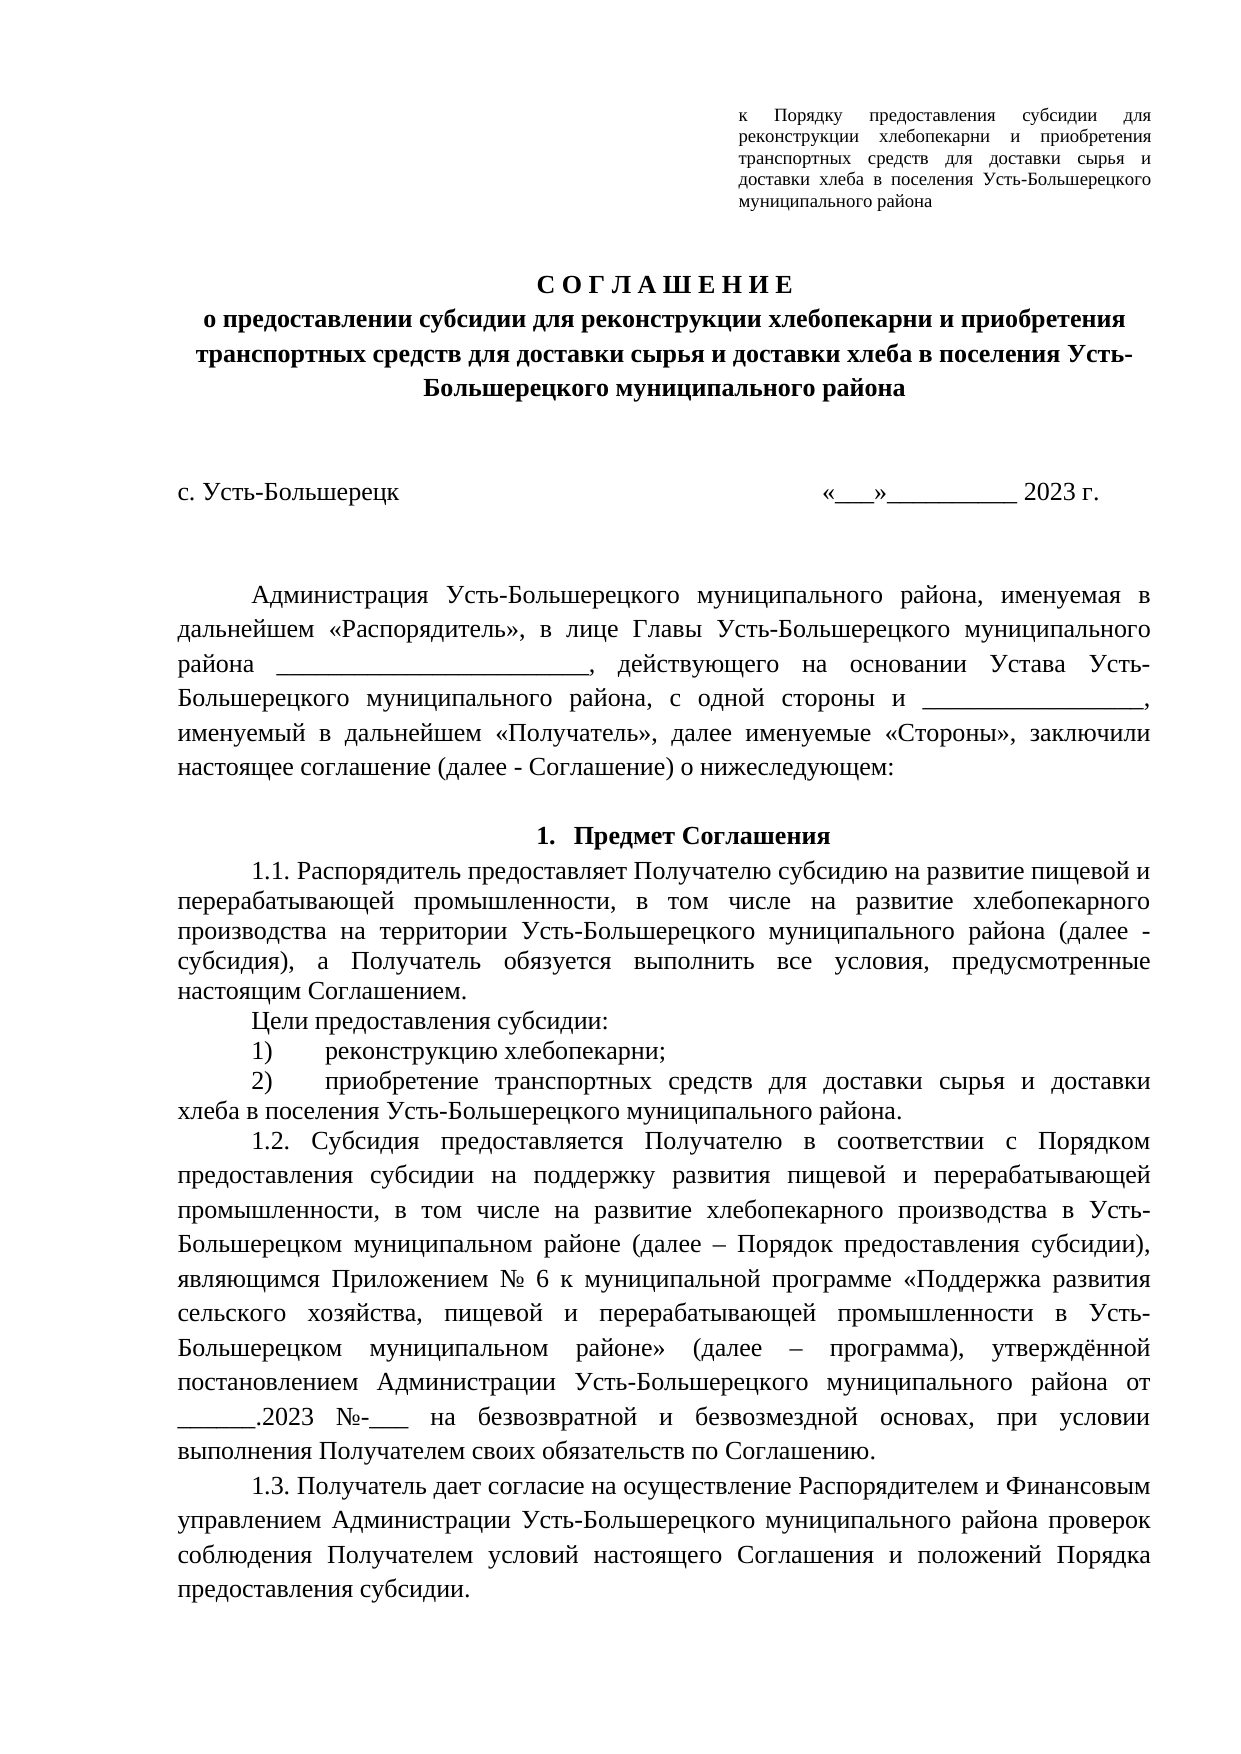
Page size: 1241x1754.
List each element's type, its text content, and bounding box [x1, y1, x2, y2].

text 1.1. Распорядитель предоставляет Получателю субсидию на развитие пищевой и перерабатывающей промышленности, в том числе на развитие хлебопекарного производства на территории Усть-Большерецкого муниципального района (далее - субсидия), а Получатель обязуется выполнить все условия, предусмотренные настоящим Соглашением. [177, 855, 1152, 1005]
text С О Г Л А Ш Е Н И Е [177, 269, 1152, 299]
text 1.2. Субсидия предоставляется Получателю в соответствии с Порядком предоставления субсидии на поддержку развития пищевой и перерабатывающей промышленности, в том числе на развитие хлебопекарного производства в Усть-Большерецком муниципальном районе (далее – Порядок предоставления субсидии), являющимся Приложением № 6 к муниципальной программе «Поддержка развития сельского хозяйства, пищевой и перерабатывающей промышленности в Усть-Большерецком муниципальном районе» (далее – программа), утверждённой постановлением Администрации Усть-Большерецкого муниципального района от ______.2023 №-___ на безвозвратной и безвозмездной основах, при условии выполнения Получателем своих обязательств по Соглашению. [177, 1125, 1152, 1465]
text Администрация Усть-Большерецкого муниципального района, именуемая в дальнейшем «Распорядитель», в лице Главы Усть-Большерецкого муниципального района ________________________, действующего на основании Устава Усть-Большерецкого муниципального района, с одной стороны и _________________, именуемый в дальнейшем «Получатель», далее именуемые «Стороны», заключили настоящее соглашение (далее - Соглашение) о нижеследующем: [177, 579, 1152, 781]
text о предоставлении субсидии для реконструкции хлебопекарни и приобретения транспортных средств для доставки сырья и доставки хлеба в поселения Усть-Большерецкого муниципального района [177, 303, 1152, 402]
list реконструкцию хлебопекарни; [177, 1035, 1152, 1065]
text 1.3. Получатель дает согласие на осуществление Распорядителем и Финансовым управлением Администрации Усть-Большерецкого муниципального района проверок соблюдения Получателем условий настоящего Соглашения и положений Порядка предоставления субсидии. [177, 1470, 1152, 1603]
list приобретение транспортных средств для доставки сырья и доставки хлеба в поселения Усть-Большерецкого муниципального района. [177, 1065, 1152, 1125]
text Цели предоставления субсидии: [177, 1005, 1152, 1035]
text с. Усть-Большерецк «___»__________ 2023 г. [177, 476, 1152, 506]
text к Порядку предоставления субсидии для реконструкции хлебопекарни и приобретения транспортных средств для доставки сырья и доставки хлеба в поселения Усть-Большерецкого муниципального района [738, 103, 1152, 211]
list Предмет Соглашения [215, 820, 1152, 850]
